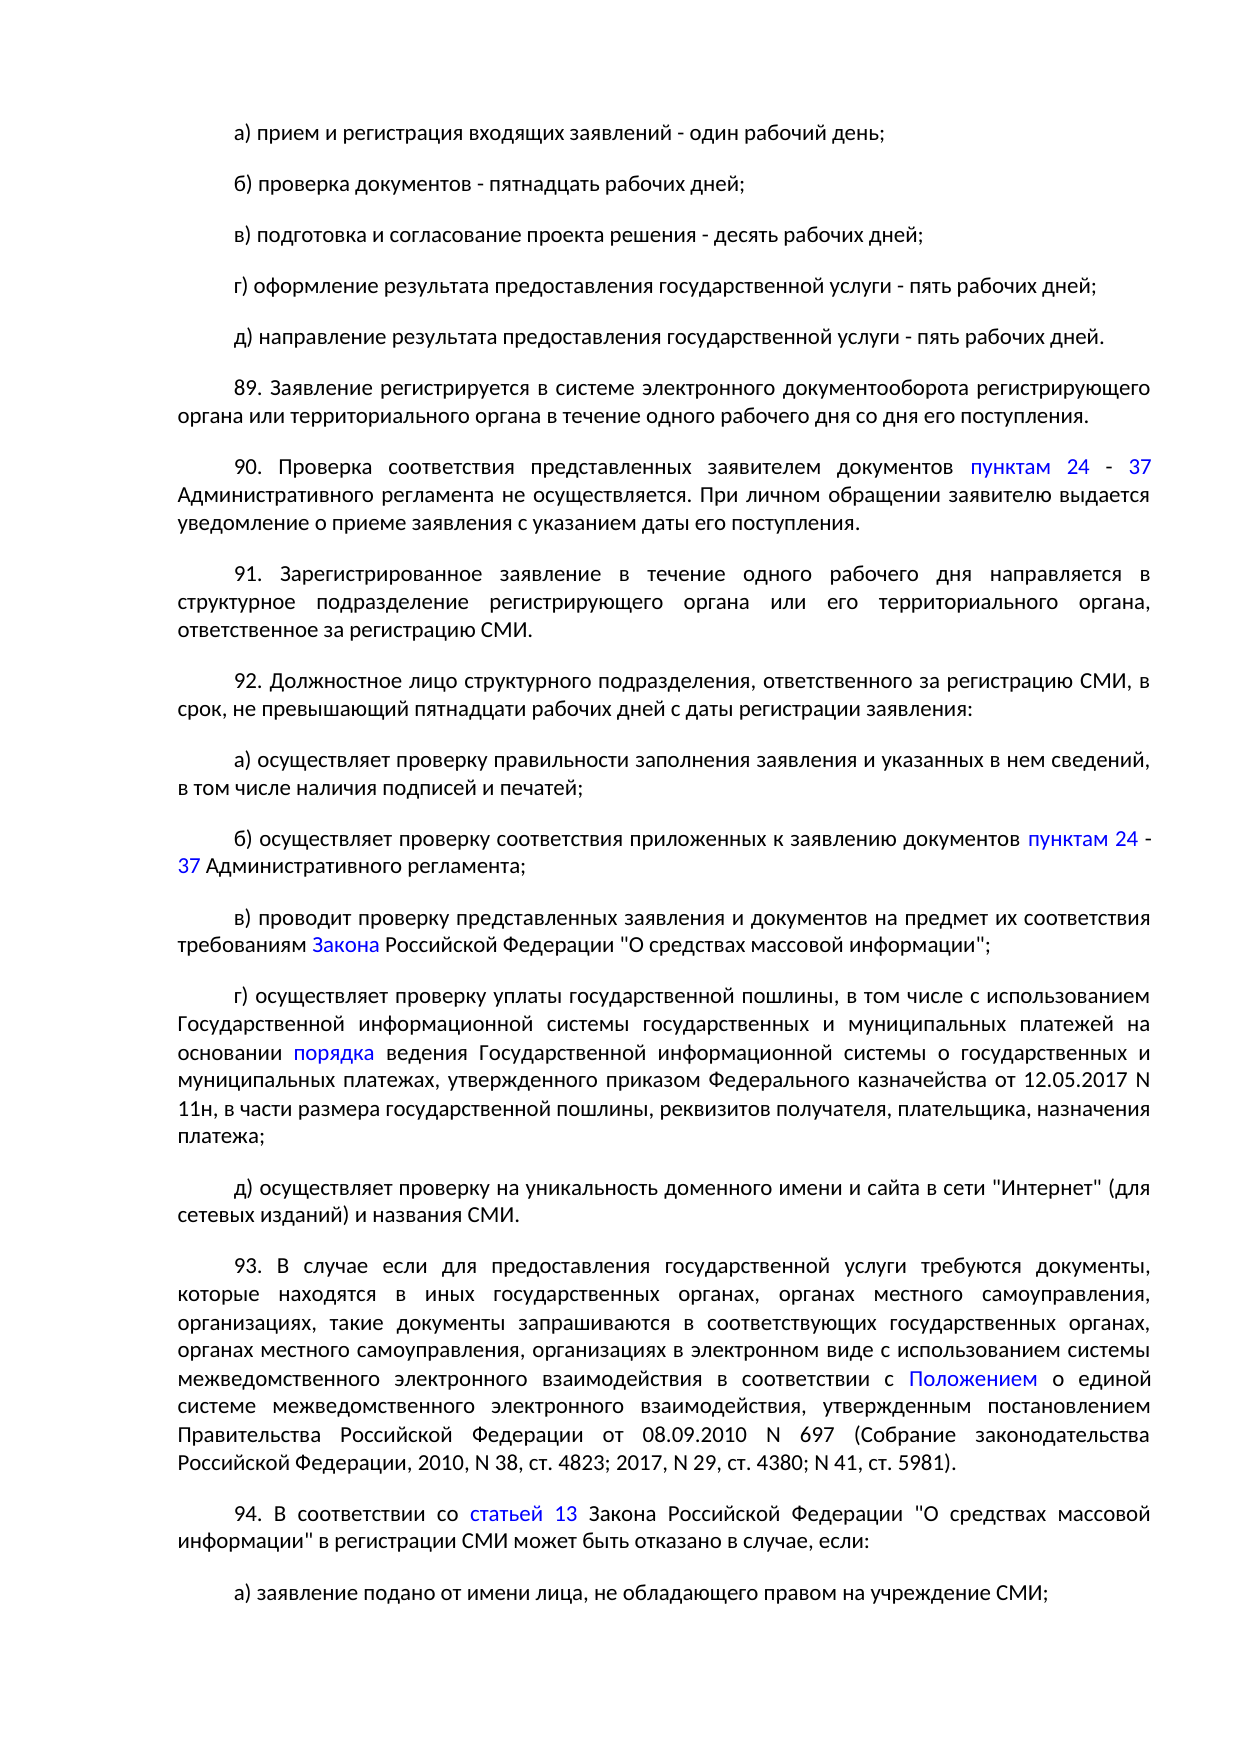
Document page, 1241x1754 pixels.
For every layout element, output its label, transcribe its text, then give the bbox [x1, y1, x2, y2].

text 91. Зарегистрированное заявление в течение одного рабочего дня направляется в структурное подразделение регистрирующего органа или его территориального органа, ответственное за регистрацию СМИ. [177, 559, 1152, 643]
text а) осуществляет проверку правильности заполнения заявления и указанных в нем сведений, в том числе наличия подписей и печатей; [177, 745, 1152, 801]
text д) осуществляет проверку на уникальность доменного имени и сайта в сети "Интернет" (для сетевых изданий) и названия СМИ. [177, 1173, 1152, 1229]
text 93. В случае если для предоставления государственной услуги требуются документы, которые находятся в иных государственных органах, органах местного самоуправления, организациях, такие документы запрашиваются в соответствующих государственных органах, органах местного самоуправления, организациях в электронном виде с использованием системы межведомственного электронного взаимодействия в соответствии с Положением о единой системе межведомственного электронного взаимодействия, утвержденным постановлением Правительства Российской Федерации от 08.09.2010 N 697 (Собрание законодательства Российской Федерации, 2010, N 38, ст. 4823; 2017, N 29, ст. 4380; N 41, ст. 5981). [177, 1252, 1152, 1476]
text б) осуществляет проверку соответствия приложенных к заявлению документов пунктам 24 - 37 Административного регламента; [177, 824, 1152, 880]
text в) подготовка и согласование проекта решения - десять рабочих дней; [177, 220, 1152, 248]
text 92. Должностное лицо структурного подразделения, ответственного за регистрацию СМИ, в срок, не превышающий пятнадцати рабочих дней с даты регистрации заявления: [177, 666, 1152, 722]
text г) осуществляет проверку уплаты государственной пошлины, в том числе с использованием Государственной информационной системы государственных и муниципальных платежей на основании порядка ведения Государственной информационной системы о государственных и муниципальных платежах, утвержденного приказом Федерального казначейства от 12.05.2017 N 11н, в части размера государственной пошлины, реквизитов получателя, плательщика, назначения платежа; [177, 982, 1152, 1150]
text а) прием и регистрация входящих заявлений - один рабочий день; [177, 118, 1152, 146]
text 94. В соответствии со статьей 13 Закона Российской Федерации "О средствах массовой информации" в регистрации СМИ может быть отказано в случае, если: [177, 1499, 1152, 1555]
text г) оформление результата предоставления государственной услуги - пять рабочих дней; [177, 271, 1152, 299]
text б) проверка документов - пятнадцать рабочих дней; [177, 169, 1152, 197]
text 89. Заявление регистрируется в системе электронного документооборота регистрирующего органа или территориального органа в течение одного рабочего дня со дня его поступления. [177, 373, 1152, 429]
text 90. Проверка соответствия представленных заявителем документов пунктам 24 - 37 Административного регламента не осуществляется. При личном обращении заявителю выдается уведомление о приеме заявления с указанием даты его поступления. [177, 452, 1152, 536]
text д) направление результата предоставления государственной услуги - пять рабочих дней. [177, 322, 1152, 350]
text а) заявление подано от имени лица, не обладающего правом на учреждение СМИ; [177, 1578, 1152, 1606]
text в) проводит проверку представленных заявления и документов на предмет их соответствия требованиям Закона Российской Федерации "О средствах массовой информации"; [177, 903, 1152, 959]
